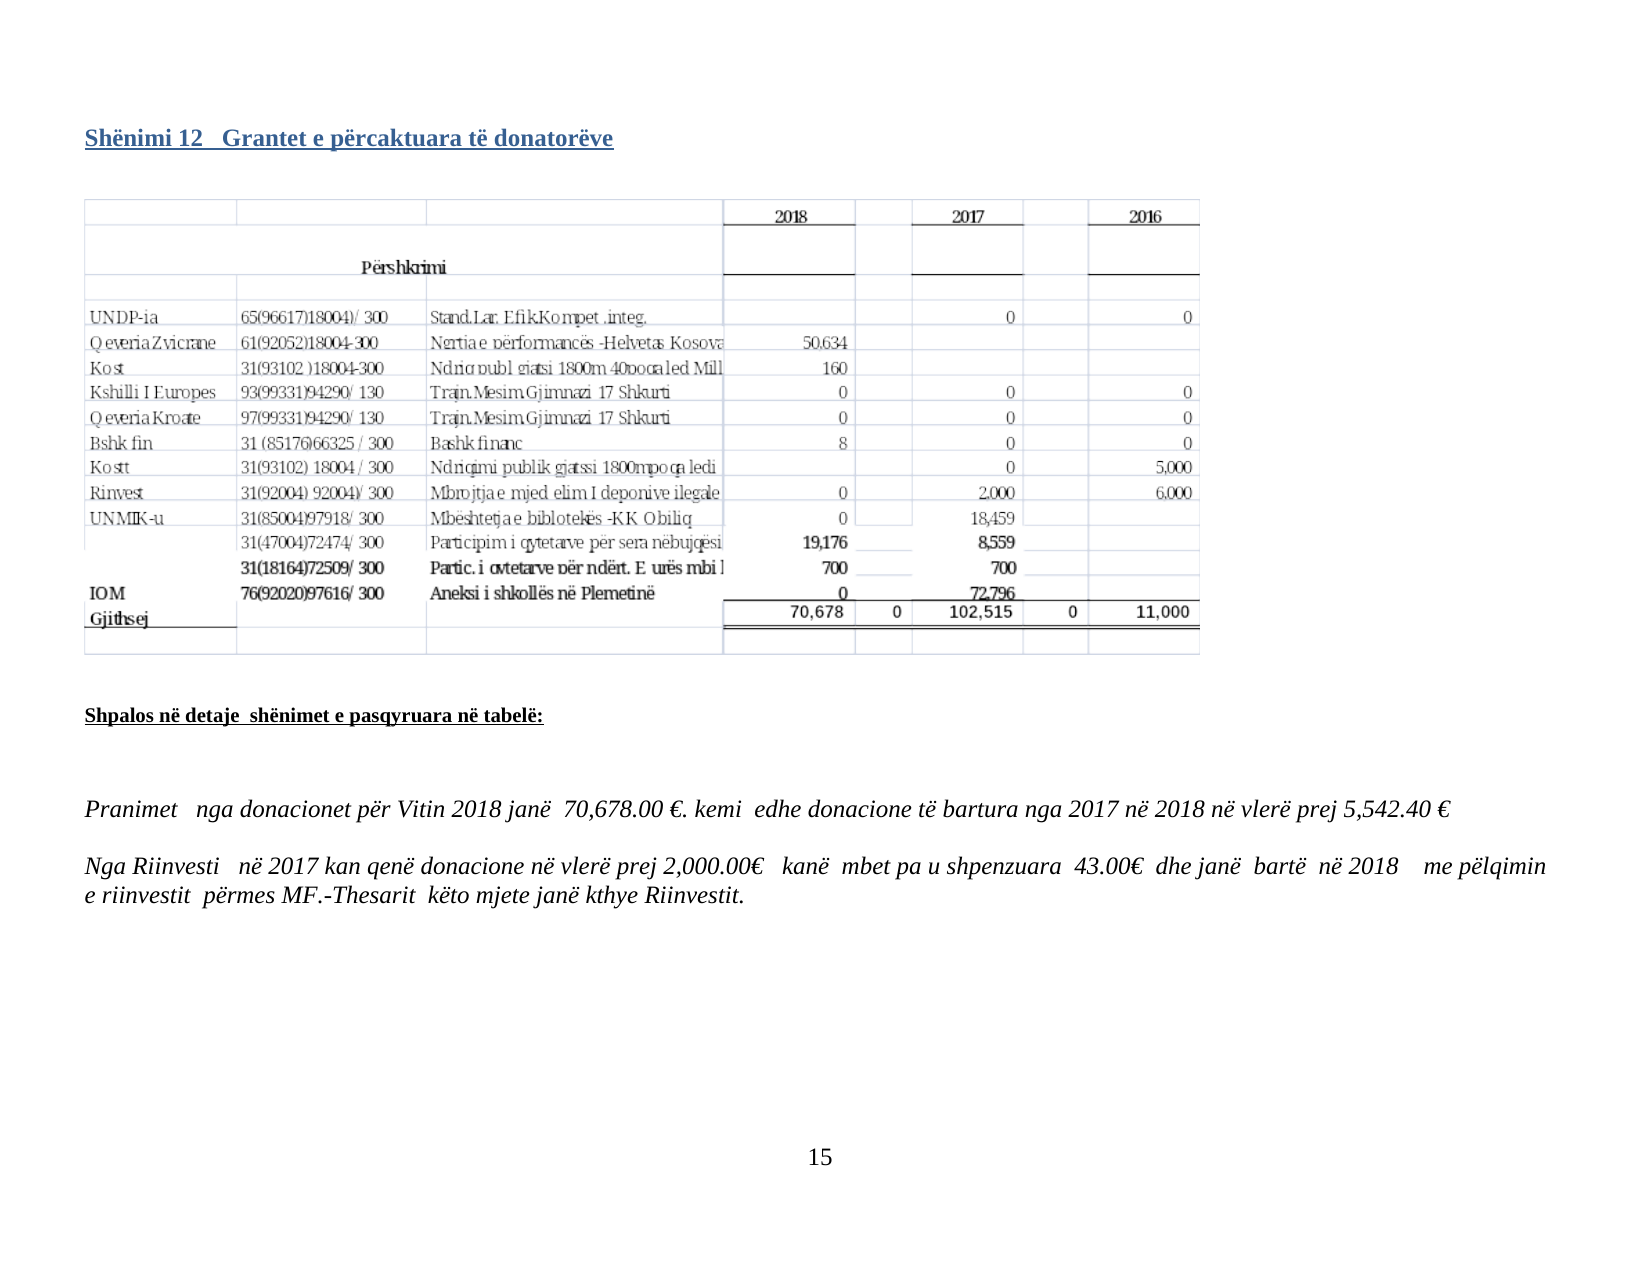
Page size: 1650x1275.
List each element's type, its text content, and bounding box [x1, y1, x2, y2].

text Pranimet nga donacionet për Vitin 2018 janë 70,678.00 €. kemi edhe donacione të bartura nga 2017 në 2018 në vlerë prej 5,542.40 € [84, 794, 1556, 823]
text Shpalos në detaje shënimet e pasqyruara në tabelë: [84, 703, 1556, 727]
text Shënimi 12 Grantet e përcaktuara të donatorëve [84, 123, 1556, 152]
subtitle Nga Riinvesti në 2017 kan qenë donacione në vlerë prej 2,000.00€ kanë mbet pa u shpenzuara 43.00€ dhe janë bartë në 2018 me pëlqimin e riinvestit përmes MF.-Thesarit këto mjete janë kthye Riinvestit. [84, 851, 1556, 909]
